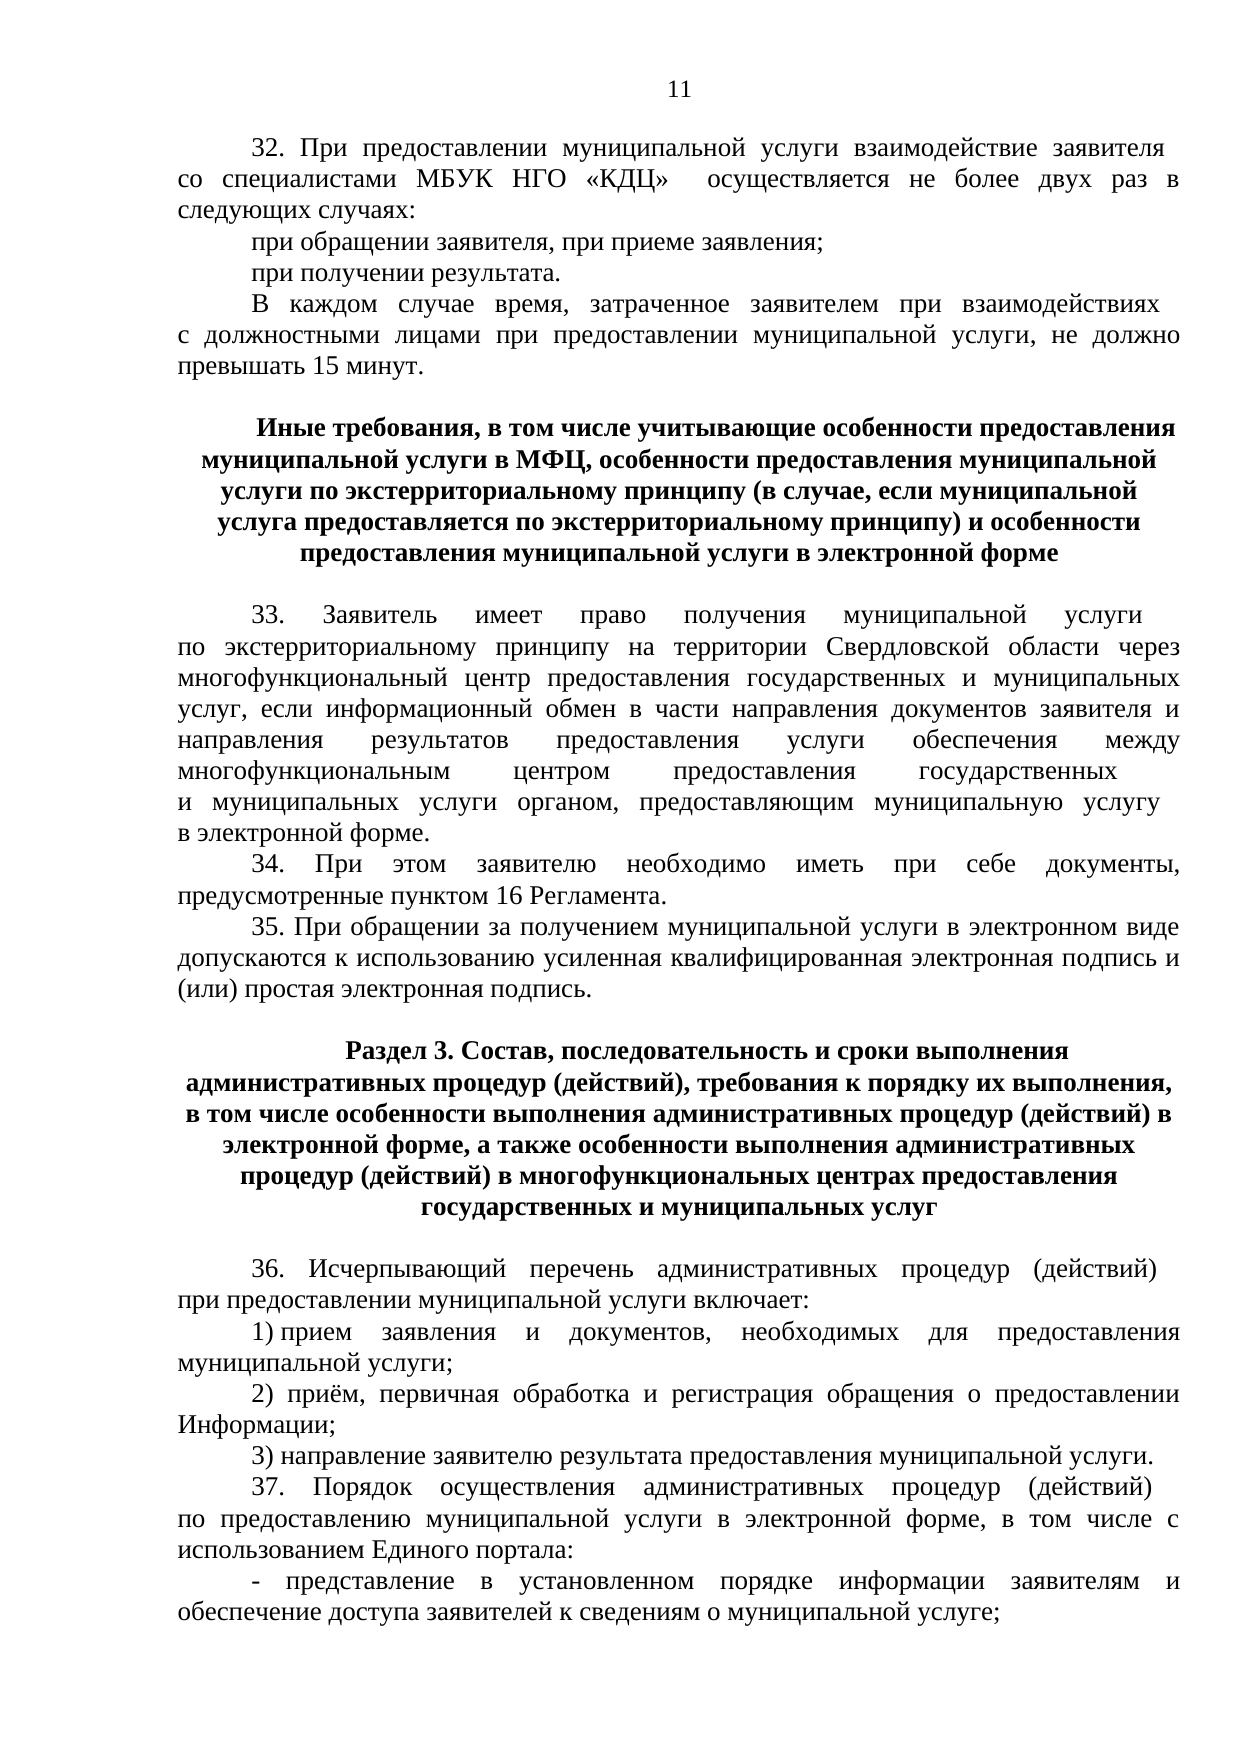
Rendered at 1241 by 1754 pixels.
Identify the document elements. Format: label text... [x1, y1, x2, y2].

text В каждом случае время, затраченное заявителем при взаимодействиях с должностными лицами при предоставлении муниципальной услуги, не должно превышать 15 минут. [177, 287, 1181, 380]
text 33. Заявитель имеет право получения муниципальной услуги по экстерриториальному принципу на территории Свердловской области через многофункциональный центр предоставления государственных и муниципальных услуг, если информационный обмен в части направления документов заявителя и направления результатов предоставления услуги обеспечения между многофункциональным центром предоставления государственных и муниципальных услуги органом, предоставляющим муниципальную услугу в электронной форме. [177, 598, 1181, 848]
text 32. При предоставлении муниципальной услуги взаимодействие заявителя со специалистами МБУК НГО «КДЦ» осуществляется не более двух раз в следующих случаях: [177, 131, 1181, 225]
text 2) приём, первичная обработка и регистрация обращения о предоставлении Информации; [177, 1377, 1181, 1439]
text при получении результата. [177, 256, 1181, 287]
text Иные требования, в том числе учитывающие особенности предоставления муниципальной услуги в МФЦ, особенности предоставления муниципальной услуги по экстерриториальному принципу (в случае, если муниципальной услуга предоставляется по экстерриториальному принципу) и особенности предоставления муниципальной услуги в электронной форме [177, 412, 1181, 567]
text 36. Исчерпывающий перечень административных процедур (действий) при предоставлении муниципальной услуги включает: [177, 1252, 1181, 1315]
text 35. При обращении за получением муниципальной услуги в электронном виде допускаются к использованию усиленная квалифицированная электронная подпись и (или) простая электронная подпись. [177, 910, 1181, 1003]
text Раздел 3. Состав, последовательность и сроки выполнения административных процедур (действий), требования к порядку их выполнения, в том числе особенности выполнения административных процедур (действий) в электронной форме, а также особенности выполнения административных процедур (действий) в многофункциональных центрах предоставления государственных и муниципальных услуг [177, 1034, 1181, 1221]
text 34. При этом заявителю необходимо иметь при себе документы, предусмотренные пунктом 16 Регламента. [177, 848, 1181, 910]
text 37. Порядок осуществления административных процедур (действий) по предоставлению муниципальной услуги в электронной форме, в том числе с использованием Единого портала: [177, 1471, 1181, 1564]
text 1) прием заявления и документов, необходимых для предоставления муниципальной услуги; [177, 1315, 1181, 1377]
text 3) направление заявителю результата предоставления муниципальной услуги. [177, 1439, 1181, 1471]
text при обращении заявителя, при приеме заявления; [177, 225, 1181, 256]
text - представление в установленном порядке информации заявителям и обеспечение доступа заявителей к сведениям о муниципальной услуге; [177, 1564, 1181, 1626]
